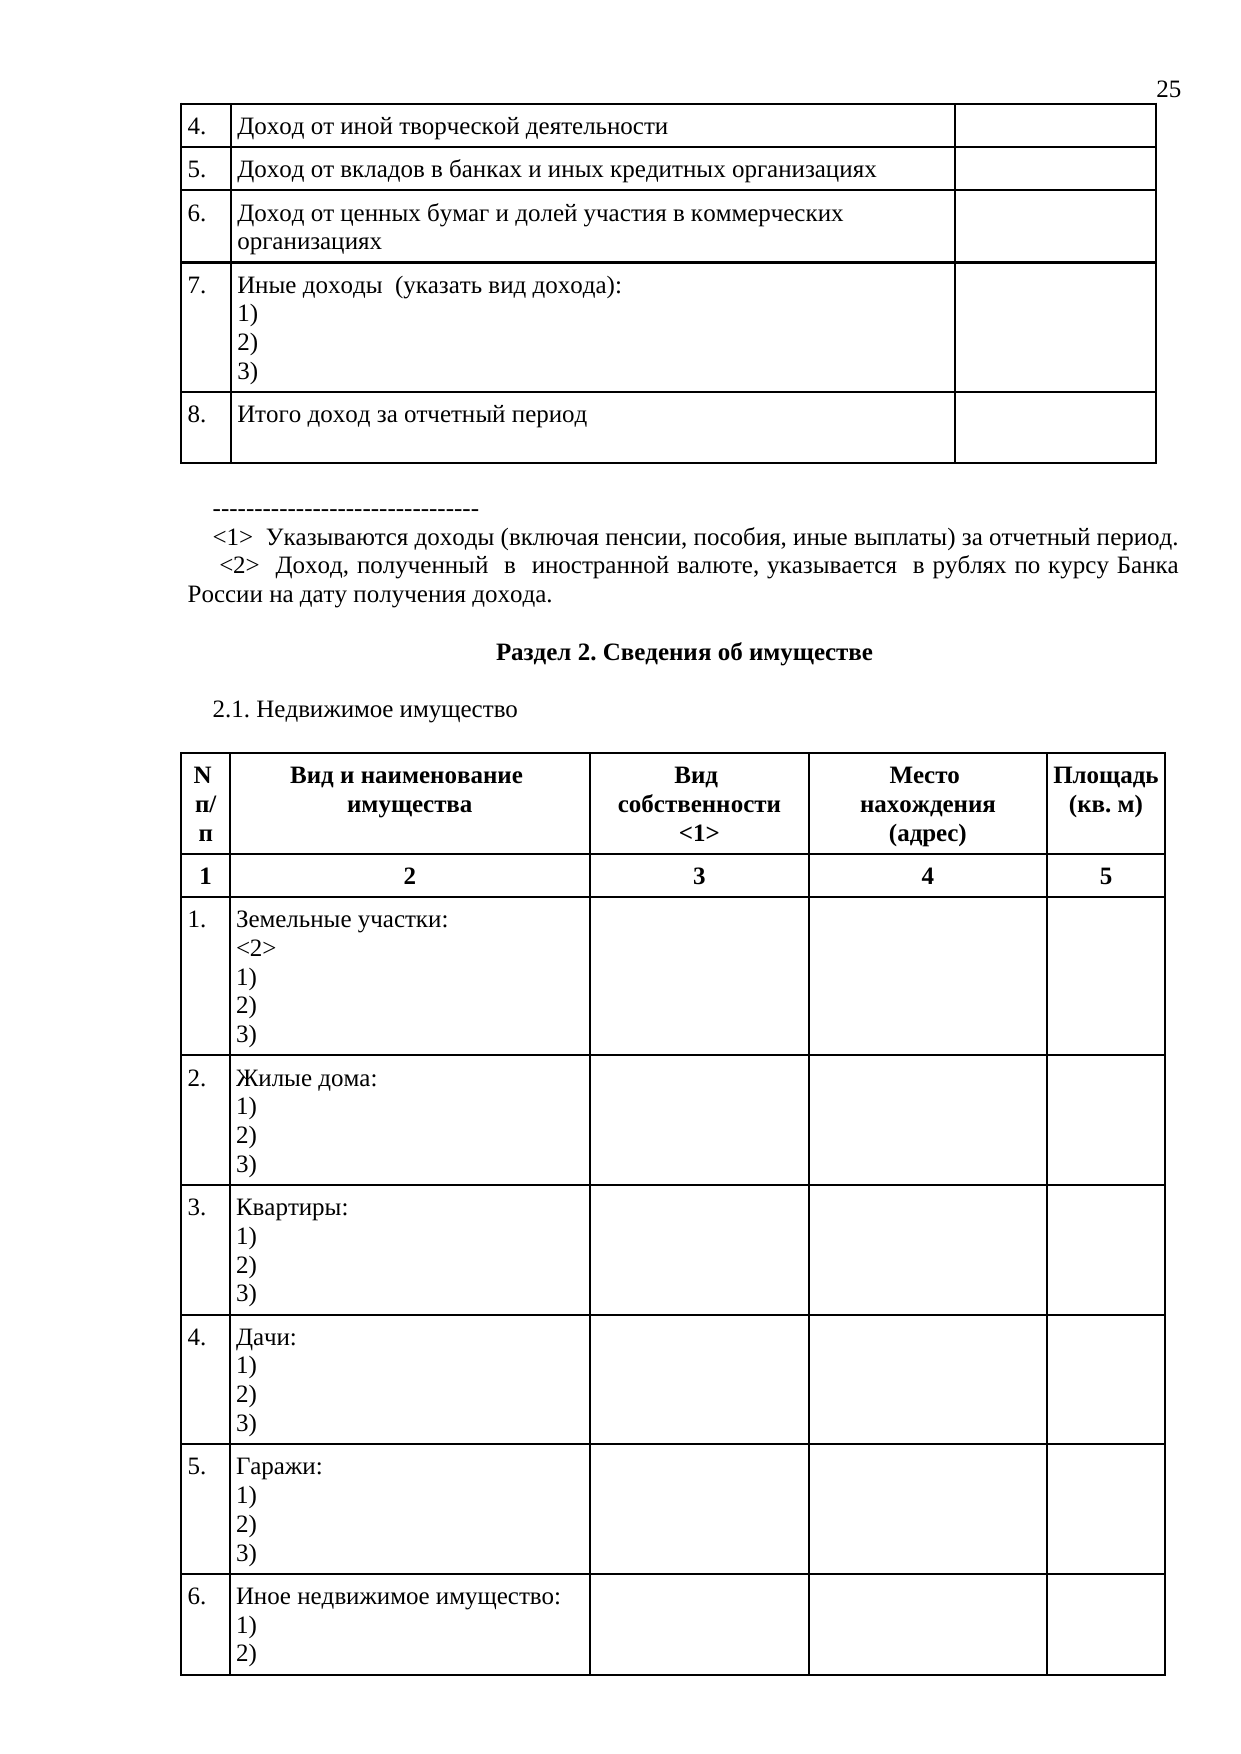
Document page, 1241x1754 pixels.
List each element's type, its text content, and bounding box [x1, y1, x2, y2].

table_header N п/п [182, 754, 229, 853]
table_cell Доход от вкладов в банках и иных кредитных организациях [232, 148, 954, 189]
table_cell 4 [810, 855, 1046, 896]
table_cell [956, 105, 1155, 146]
table_cell 3 [591, 855, 808, 896]
table_cell 1 [182, 855, 229, 896]
table_cell Квартиры: 1) 2) 3) [231, 1186, 589, 1313]
table_header Площадь (кв. м) [1048, 754, 1164, 853]
table_cell Жилые дома: 1) 2) 3) [231, 1056, 589, 1184]
table_cell [1048, 1316, 1164, 1443]
table_cell [1048, 1186, 1164, 1313]
table_cell [1048, 1445, 1164, 1573]
table_cell 5. [182, 1445, 229, 1573]
table_cell 5 [1048, 855, 1164, 896]
table_cell [1048, 1056, 1164, 1184]
table_cell [956, 148, 1155, 189]
table_cell [810, 1056, 1046, 1184]
text <1> Указываются доходы (включая пенсии, пособия, иные выплаты) за отчетный период. [187, 522, 1181, 551]
table_cell [810, 1186, 1046, 1313]
table_cell 2 [231, 855, 589, 896]
table_cell [810, 1316, 1046, 1443]
table_cell [956, 393, 1155, 462]
table_cell Итого доход за отчетный период [232, 393, 954, 462]
table_cell Земельные участки: <2> 1) 2) 3) [231, 898, 589, 1054]
table_cell [591, 1575, 808, 1673]
table_cell [591, 1186, 808, 1313]
table_cell [1048, 898, 1164, 1054]
text <2> Доход, полученный в иностранной валюте, указывается в рублях по курсу Банка России на дату получения дохода. [187, 551, 1181, 608]
text Раздел 2. Сведения об имуществе [187, 637, 1181, 666]
table_cell 1. [182, 898, 229, 1054]
table_cell [1048, 1575, 1164, 1673]
table_cell [810, 898, 1046, 1054]
table_cell 3. [182, 1186, 229, 1313]
table_cell Доход от иной творческой деятельности [232, 105, 954, 146]
table_cell [591, 898, 808, 1054]
table_cell Доход от ценных бумаг и долей участия в коммерческих организациях [232, 191, 954, 261]
table_cell 7. [182, 264, 230, 391]
text -------------------------------- [187, 493, 1181, 522]
table_cell 5. [182, 148, 230, 189]
table_cell 6. [182, 191, 230, 261]
table_header Вид собственности <1> [591, 754, 808, 853]
table_cell 2. [182, 1056, 229, 1184]
table_cell Дачи: 1) 2) 3) [231, 1316, 589, 1443]
table_cell 6. [182, 1575, 229, 1673]
table_cell [956, 264, 1155, 391]
table_cell 4. [182, 1316, 229, 1443]
table_cell 8. [182, 393, 230, 462]
table_cell Гаражи: 1) 2) 3) [231, 1445, 589, 1573]
text 2.1. Недвижимое имущество [187, 694, 1181, 723]
table_cell Иные доходы (указать вид дохода): 1) 2) 3) [232, 264, 954, 391]
table_cell [591, 1316, 808, 1443]
table_header Место нахождения (адрес) [810, 754, 1046, 853]
table_cell [810, 1445, 1046, 1573]
table_cell [591, 1056, 808, 1184]
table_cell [231, 1575, 589, 1673]
table_cell 4. [182, 105, 230, 146]
table_cell [956, 191, 1155, 261]
table_header Вид и наименование имущества [231, 754, 589, 853]
table_cell [810, 1575, 1046, 1673]
table_cell [591, 1445, 808, 1573]
